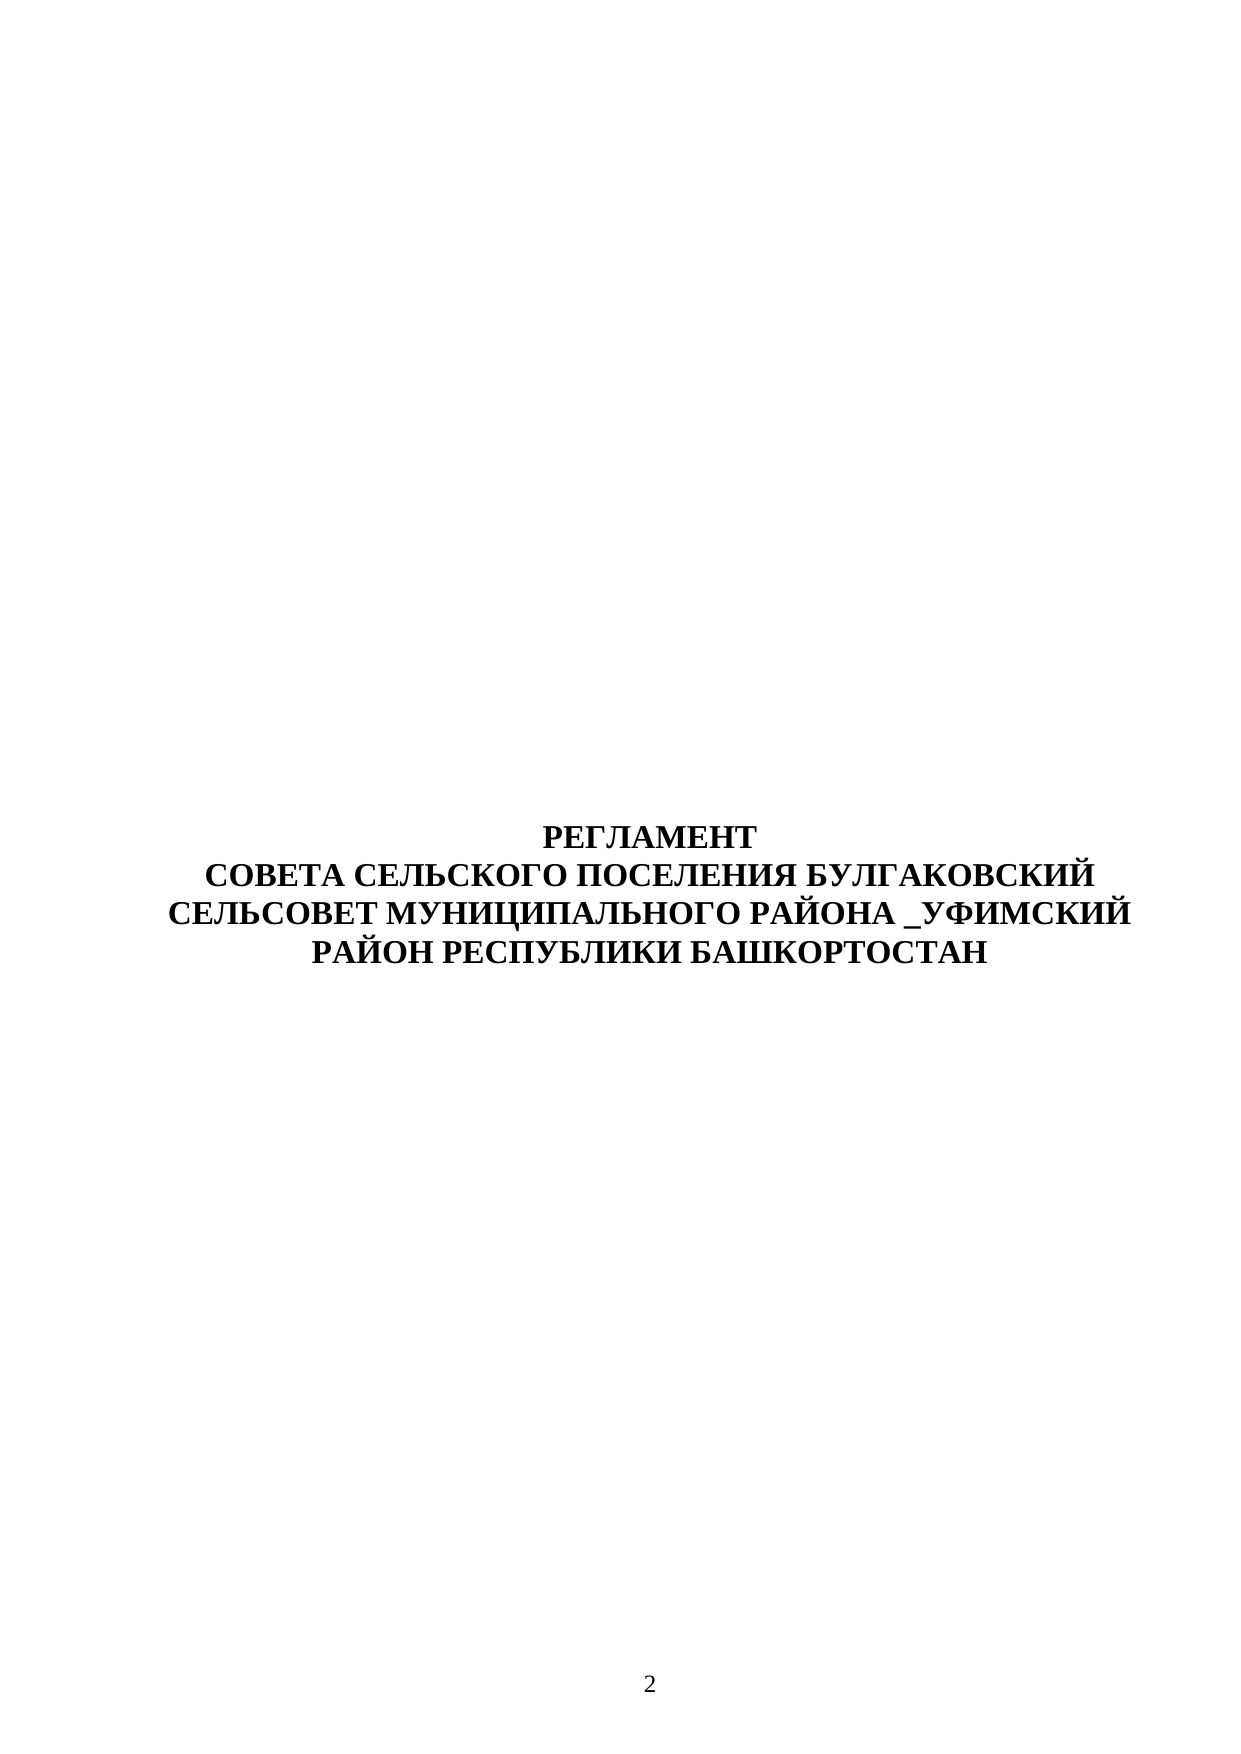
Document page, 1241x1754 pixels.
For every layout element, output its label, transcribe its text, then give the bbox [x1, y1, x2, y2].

text СОВЕТА СЕЛЬСКОГО ПОСЕЛЕНИЯ Булгаковский СЕЛЬСОВЕТ МУНИЦИПАЛЬНОГО РАЙОНА _Уфимский РАЙОН РЕСПУБЛИКИ БАШКОРТОСТАН [148, 855, 1152, 970]
text РЕГЛАМЕНТ [148, 817, 1152, 855]
